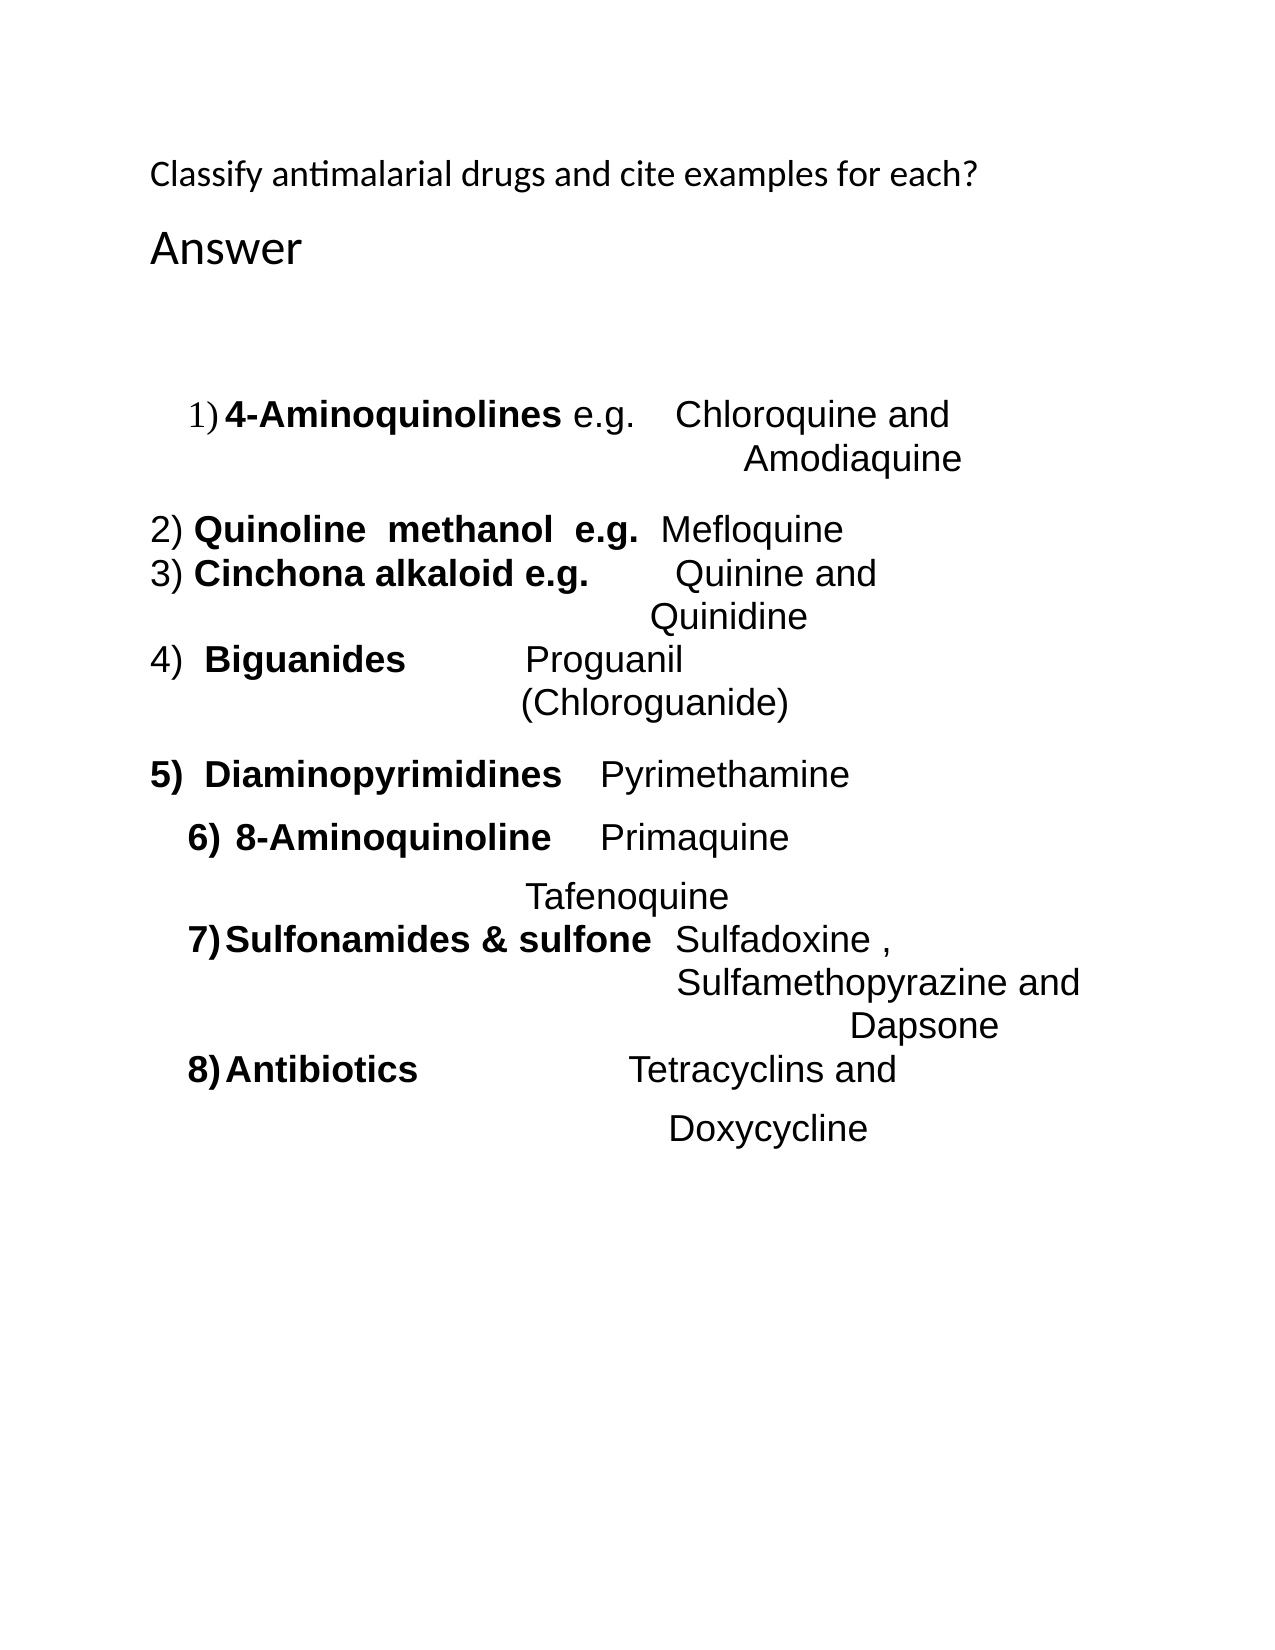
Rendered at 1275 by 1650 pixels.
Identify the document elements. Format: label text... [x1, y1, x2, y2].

text 3) Cinchona alkaloid e.g. Quinine and [150, 551, 1125, 594]
text Answer [150, 216, 1125, 277]
text Quinidine [150, 594, 1125, 637]
text Tafenoquine [150, 874, 1125, 917]
text 2) Quinoline methanol e.g. Mefloquine [150, 508, 1125, 551]
text Classify antimalarial drugs and cite examples for each? [150, 150, 1125, 196]
text Doxycycline [150, 1106, 1125, 1149]
text 5) Diaminopyrimidines Pyrimethamine [150, 752, 1125, 795]
list 4-Aminoquinolines e.g. Chloroquine and Amodiaquine [187, 392, 1125, 479]
text 4) Biguanides Proguanil (Chloroguanide) [150, 637, 1125, 723]
list Antibiotics Tetracyclins and [187, 1047, 1125, 1090]
list 8-Aminoquinoline Primaquine [187, 815, 1125, 858]
list Sulfonamides & sulfone Sulfadoxine , Sulfamethopyrazine and Dapsone [187, 917, 1125, 1047]
